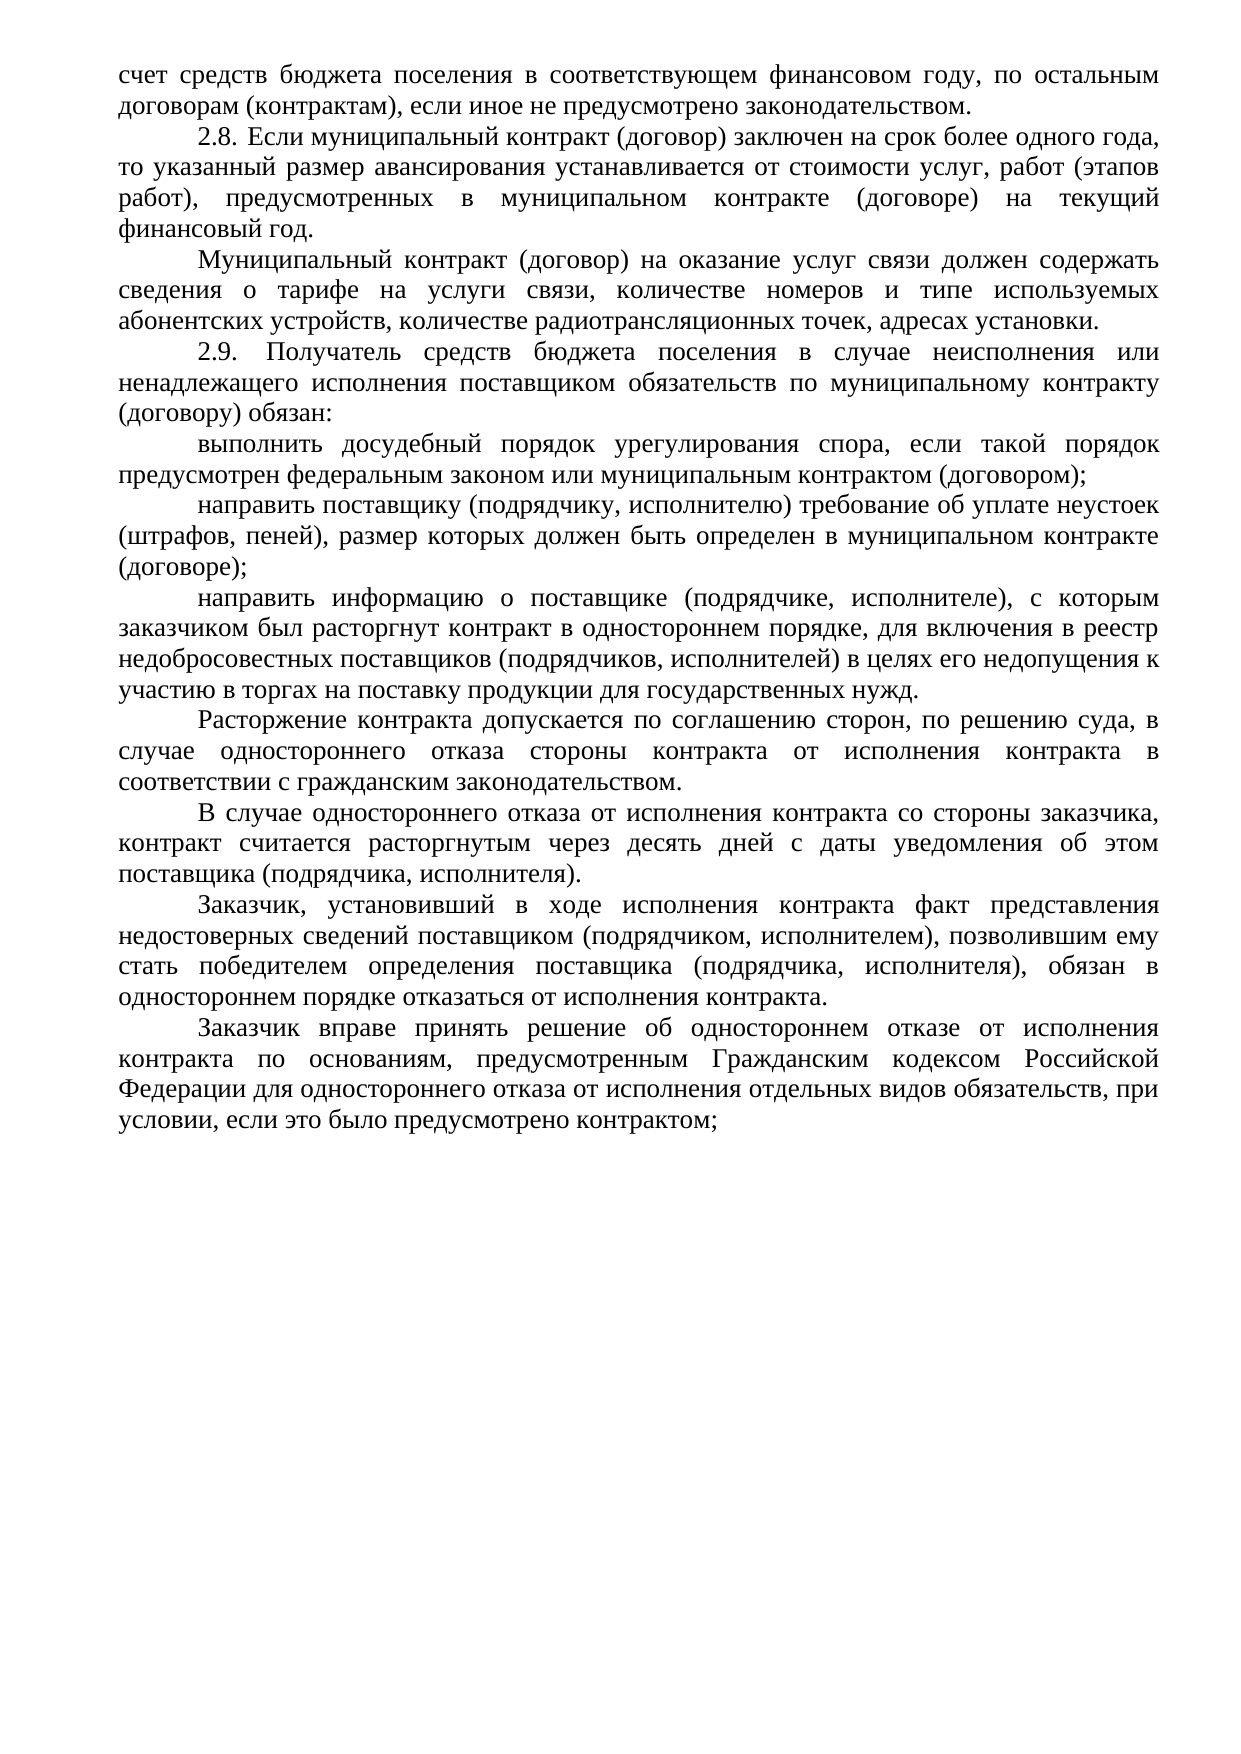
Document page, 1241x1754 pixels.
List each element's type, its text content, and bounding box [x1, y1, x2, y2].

text Муниципальный контракт (договор) на оказание услуг связи должен содержать сведения о тарифе на услуги связи, количестве номеров и типе используемых абонентских устройств, количестве радиотрансляционных точек, адресах установки. [118, 243, 1161, 336]
text направить поставщику (подрядчику, исполнителю) требование об уплате неустоек (штрафов, пеней), размер которых должен быть определен в муниципальном контракте (договоре); [118, 489, 1161, 581]
list Получатель средств бюджета поселения в случае неисполнения или ненадлежащего исполнения поставщиком обязательств по муниципальному контракту (договору) обязан: [118, 336, 1161, 428]
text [118, 59, 1161, 121]
text Заказчик вправе принять решение об одностороннем отказе от исполнения контракта по основаниям, предусмотренным Гражданским кодексом Российской Федерации для одностороннего отказа от исполнения отдельных видов обязательств, при условии, если это было предусмотрено контрактом; [118, 1012, 1161, 1134]
text направить информацию о поставщике (подрядчике, исполнителе), с которым заказчиком был расторгнут контракт в одностороннем порядке, для включения в реестр недобросовестных поставщиков (подрядчиков, исполнителей) в целях его недопущения к участию в торгах на поставку продукции для государственных нужд. [118, 581, 1161, 704]
text В случае одностороннего отказа от исполнения контракта со стороны заказчика, контракт считается расторгнутым через десять дней с даты уведомления об этом поставщика (подрядчика, исполнителя). [118, 797, 1161, 889]
list Если муниципальный контракт (договор) заключен на срок более одного года, то указанный размер авансирования устанавливается от стоимости услуг, работ (этапов работ), предусмотренных в муниципальном контракте (договоре) на текущий финансовый год. [118, 121, 1161, 243]
text выполнить досудебный порядок урегулирования спора, если такой порядок предусмотрен федеральным законом или муниципальным контрактом (договором); [118, 428, 1161, 489]
text Заказчик, установивший в ходе исполнения контракта факт представления недостоверных сведений поставщиком (подрядчиком, исполнителем), позволившим ему стать победителем определения поставщика (подрядчика, исполнителя), обязан в одностороннем порядке отказаться от исполнения контракта. [118, 889, 1161, 1012]
text Расторжение контракта допускается по соглашению сторон, по решению суда, в случае одностороннего отказа стороны контракта от исполнения контракта в соответствии с гражданским законодательством. [118, 704, 1161, 797]
